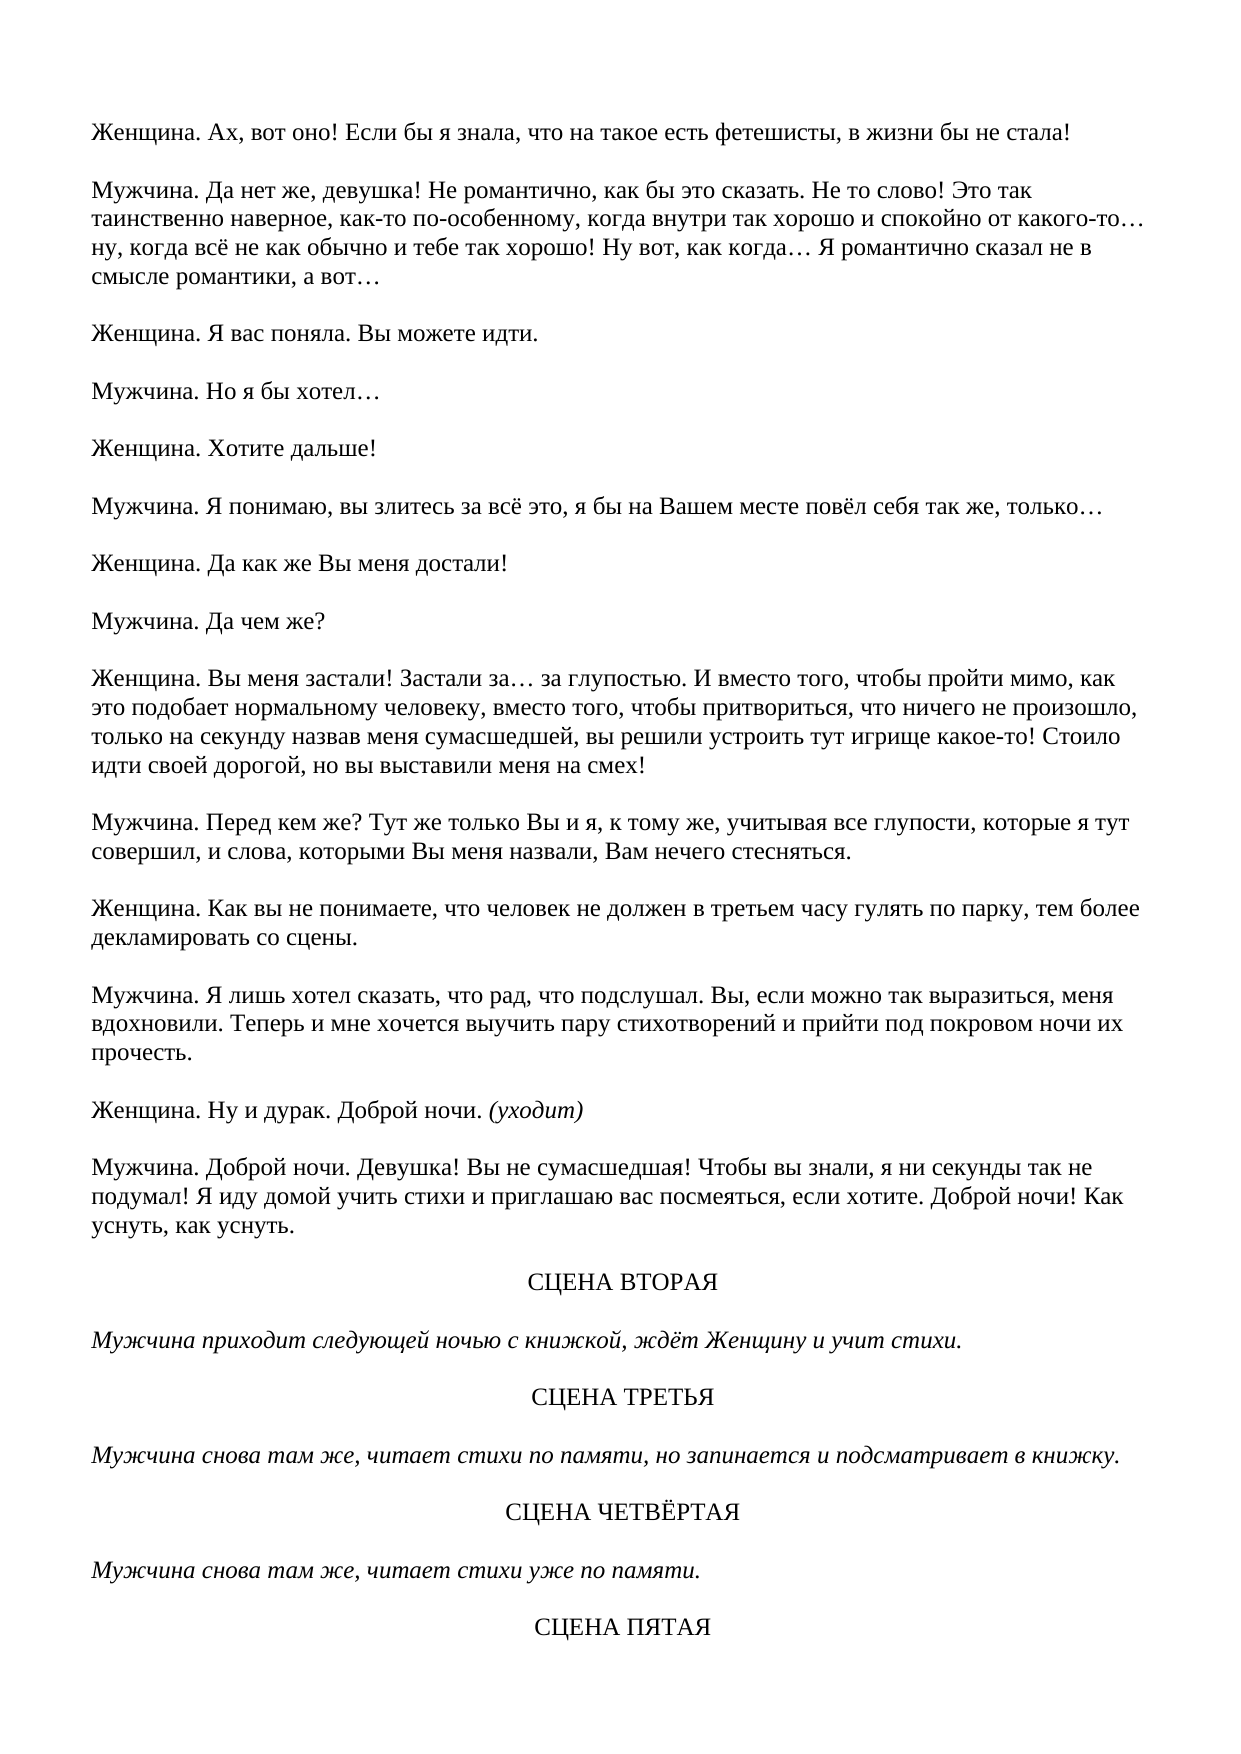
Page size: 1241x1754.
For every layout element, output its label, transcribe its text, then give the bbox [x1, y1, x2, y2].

text Женщина. Хотите дальше! [91, 433, 1154, 462]
text Женщина. Ах, вот оно! Если бы я знала, что на такое есть фетешисты, в жизни бы не стала! [91, 117, 1154, 146]
text СЦЕНА ЧЕТВЁРТАЯ [91, 1497, 1154, 1526]
text Мужчина. Доброй ночи. Девушка! Вы не сумасшедшая! Чтобы вы знали, я ни секунды так не подумал! Я иду домой учить стихи и приглашаю вас посмеяться, если хотите. Доброй ночи! Как уснуть, как уснуть. [91, 1152, 1154, 1238]
text СЦЕНА ВТОРАЯ [91, 1267, 1154, 1296]
text Мужчина. Да нет же, девушка! Не романтично, как бы это сказать. Не то слово! Это так таинственно наверное, как-то по-особенному, когда внутри так хорошо и спокойно от какого-то… ну, когда всё не как обычно и тебе так хорошо! Ну вот, как когда… Я романтично сказал не в смысле романтики, а вот… [91, 175, 1154, 290]
text Женщина. Ну и дурак. Доброй ночи. (уходит) [91, 1095, 1154, 1123]
text Мужчина. Я лишь хотел сказать, что рад, что подслушал. Вы, если можно так выразиться, меня вдохновили. Теперь и мне хочется выучить пару стихотворений и прийти под покровом ночи их прочесть. [91, 980, 1154, 1066]
text СЦЕНА ТРЕТЬЯ [91, 1382, 1154, 1411]
text СЦЕНА ПЯТАЯ [91, 1612, 1154, 1641]
text Женщина. Да как же Вы меня достали! [91, 548, 1154, 577]
text Женщина. Я вас поняла. Вы можете идти. [91, 318, 1154, 347]
text Мужчина. Да чем же? [91, 606, 1154, 635]
text Мужчина. Но я бы хотел… [91, 376, 1154, 405]
text Мужчина. Перед кем же? Тут же только Вы и я, к тому же, учитывая все глупости, которые я тут совершил, и слова, которыми Вы меня назвали, Вам нечего стесняться. [91, 807, 1154, 865]
text Женщина. Вы меня застали! Застали за… за глупостью. И вместо того, чтобы пройти мимо, как это подобает нормальному человеку, вместо того, чтобы притвориться, что ничего не произошло, только на секунду назвав меня сумасшедшей, вы решили устроить тут игрище какое-то! Стоило идти своей дорогой, но вы выставили меня на смех! [91, 663, 1154, 778]
text Мужчина снова там же, читает стихи уже по памяти. [91, 1555, 1154, 1583]
text Женщина. Как вы не понимаете, что человек не должен в третьем часу гулять по парку, тем более декламировать со сцены. [91, 893, 1154, 951]
text Мужчина снова там же, читает стихи по памяти, но запинается и подсматривает в книжку. [91, 1440, 1154, 1468]
text Мужчина приходит следующей ночью с книжкой, ждёт Женщину и учит стихи. [91, 1325, 1154, 1353]
text Мужчина. Я понимаю, вы злитесь за всё это, я бы на Вашем месте повёл себя так же, только… [91, 491, 1154, 520]
